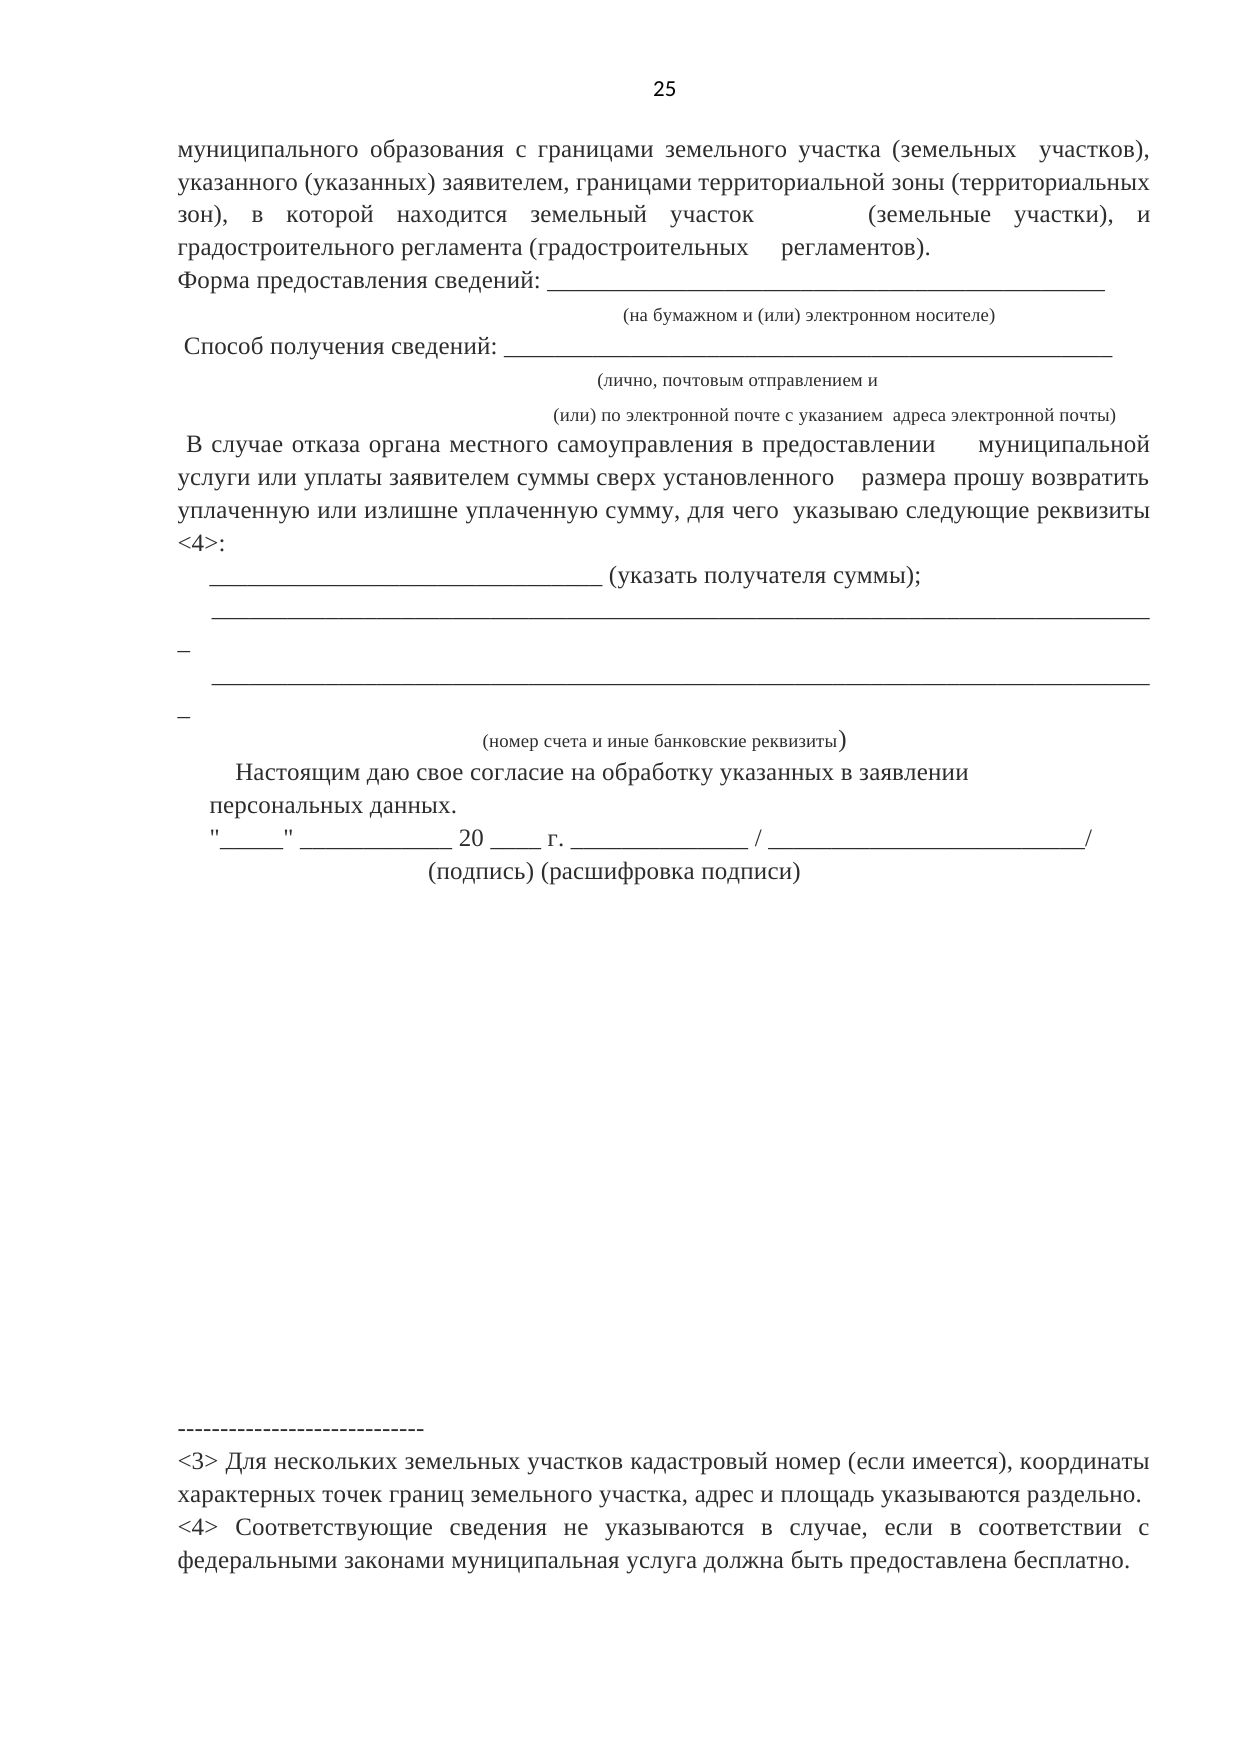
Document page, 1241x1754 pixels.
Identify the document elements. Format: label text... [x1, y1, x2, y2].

text ----------------------------- [177, 1409, 1152, 1442]
text персональных данных. [177, 786, 1152, 819]
text Настоящим даю свое согласие на обработку указанных в заявлении [177, 753, 1152, 786]
text Способ получения сведений: ________________________________________________ [177, 327, 1152, 359]
text В случае отказа органа местного самоуправления в предоставлении муниципальной услуги или уплаты заявителем суммы сверх установленного размера прошу возвратить уплаченную или излишне уплаченную сумму, для чего указываю следующие реквизиты <4>: [177, 425, 1152, 556]
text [177, 130, 1152, 261]
text (или) по электронной почте с указанием адреса электронной почты) [177, 392, 1152, 425]
text _______________________________ (указать получателя суммы); [177, 556, 1152, 589]
text ___________________________________________________________________________ [177, 589, 1152, 655]
text "_____" ____________ 20 ____ г. ______________ / _________________________/ [177, 819, 1152, 852]
text (на бумажном и (или) электронном носителе) [177, 294, 1152, 327]
text (лично, почтовым отправлением и [177, 359, 1152, 392]
text ___________________________________________________________________________ [177, 655, 1152, 720]
text (номер счета и иные банковские реквизиты) [177, 720, 1152, 753]
text <4> Соответствующие сведения не указываются в случае, если в соответствии с федеральными законами муниципальная услуга должна быть предоставлена бесплатно. [177, 1508, 1152, 1573]
text Форма предоставления сведений: ____________________________________________ [177, 261, 1152, 294]
text <3> Для нескольких земельных участков кадастровый номер (если имеется), координаты характерных точек границ земельного участка, адрес и площадь указываются раздельно. [177, 1442, 1152, 1508]
text (подпись) (расшифровка подписи) [177, 852, 1152, 884]
